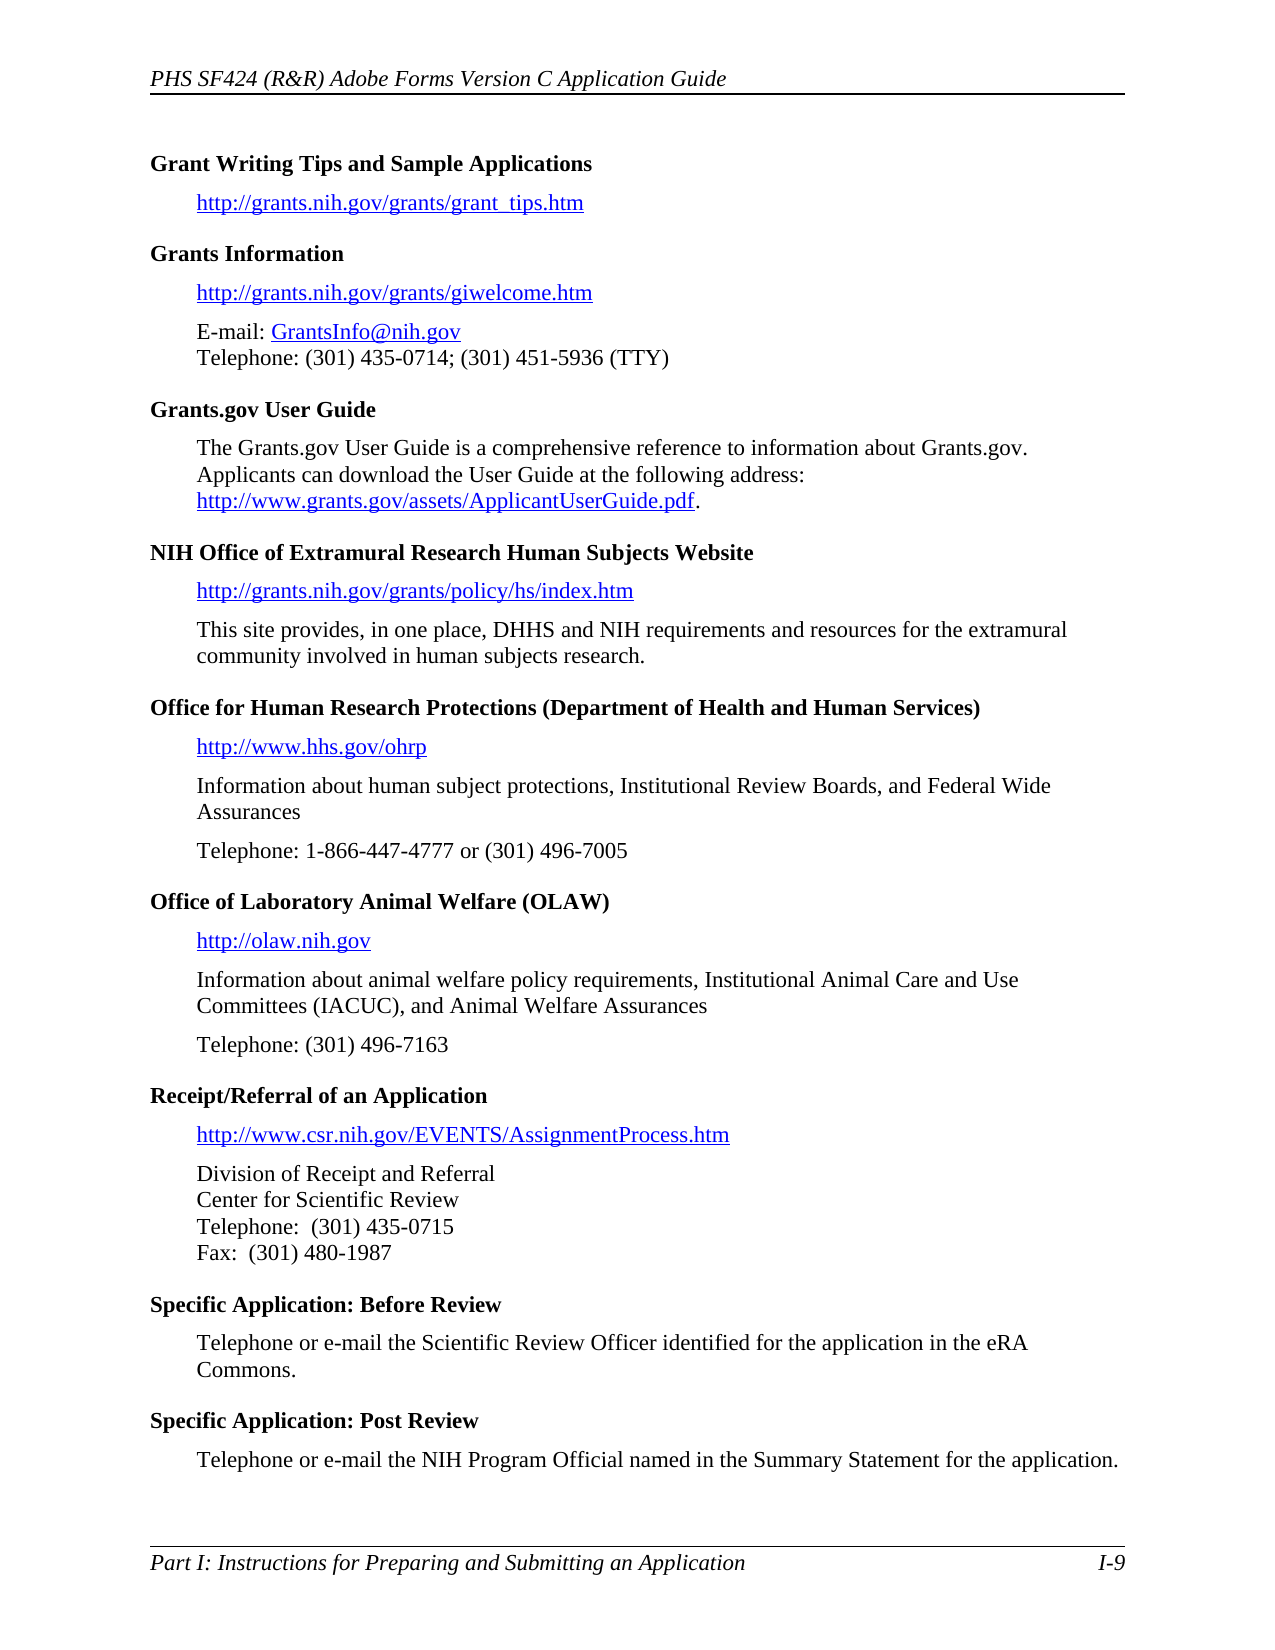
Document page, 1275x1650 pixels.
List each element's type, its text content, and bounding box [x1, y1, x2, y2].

text Telephone: (301) 496-7163 [196, 1031, 1125, 1057]
text Specific Application: Before Review [150, 1291, 1125, 1317]
text Information about animal welfare policy requirements, Institutional Animal Care and Use Committees (IACUC), and Animal Welfare Assurances [196, 966, 1125, 1019]
text E-mail: GrantsInfo@nih.gov Telephone: (301) 435-0714; (301) 451-5936 (TTY) [196, 318, 1125, 371]
text Telephone: 1-866-447-4777 or (301) 496-7005 [196, 837, 1125, 863]
text Grants Information [150, 240, 1125, 267]
text Division of Receipt and Referral Center for Scientific Review Telephone: (301) 435-0715 Fax: (301) 480-1987 [196, 1160, 1125, 1266]
text The Grants.gov User Guide is a comprehensive reference to information about Grants.gov. Applicants can download the User Guide at the following address: http://www.grants.gov/assets/ApplicantUserGuide.pdf. [196, 434, 1125, 513]
text Grant Writing Tips and Sample Applications [150, 150, 1125, 176]
text http://olaw.nih.gov [196, 927, 1125, 953]
text http://www.csr.nih.gov/EVENTS/AssignmentProcess.htm [196, 1121, 1125, 1148]
text NIH Office of Extramural Research Human Subjects Website [150, 538, 1125, 565]
text http://grants.nih.gov/grants/giwelcome.htm [196, 279, 1125, 305]
text Grants.gov User Guide [150, 396, 1125, 422]
text http://grants.nih.gov/grants/grant_tips.htm [196, 189, 1125, 215]
text Office for Human Research Protections (Department of Health and Human Services) [150, 694, 1125, 720]
text Telephone or e-mail the Scientific Review Officer identified for the application in the eRA Commons. [196, 1329, 1125, 1382]
text Specific Application: Post Review [150, 1407, 1125, 1433]
text This site provides, in one place, DHHS and NIH requirements and resources for the extramural community involved in human subjects research. [196, 616, 1125, 669]
text Receipt/Referral of an Application [150, 1082, 1125, 1109]
text Information about human subject protections, Institutional Review Boards, and Federal Wide Assurances [196, 772, 1125, 824]
text Office of Laboratory Animal Welfare (OLAW) [150, 888, 1125, 914]
text Telephone or e-mail the NIH Program Official named in the Summary Statement for the application. [196, 1446, 1125, 1472]
text http://www.hhs.gov/ohrp [196, 733, 1125, 759]
text http://grants.nih.gov/grants/policy/hs/index.htm [196, 577, 1125, 604]
